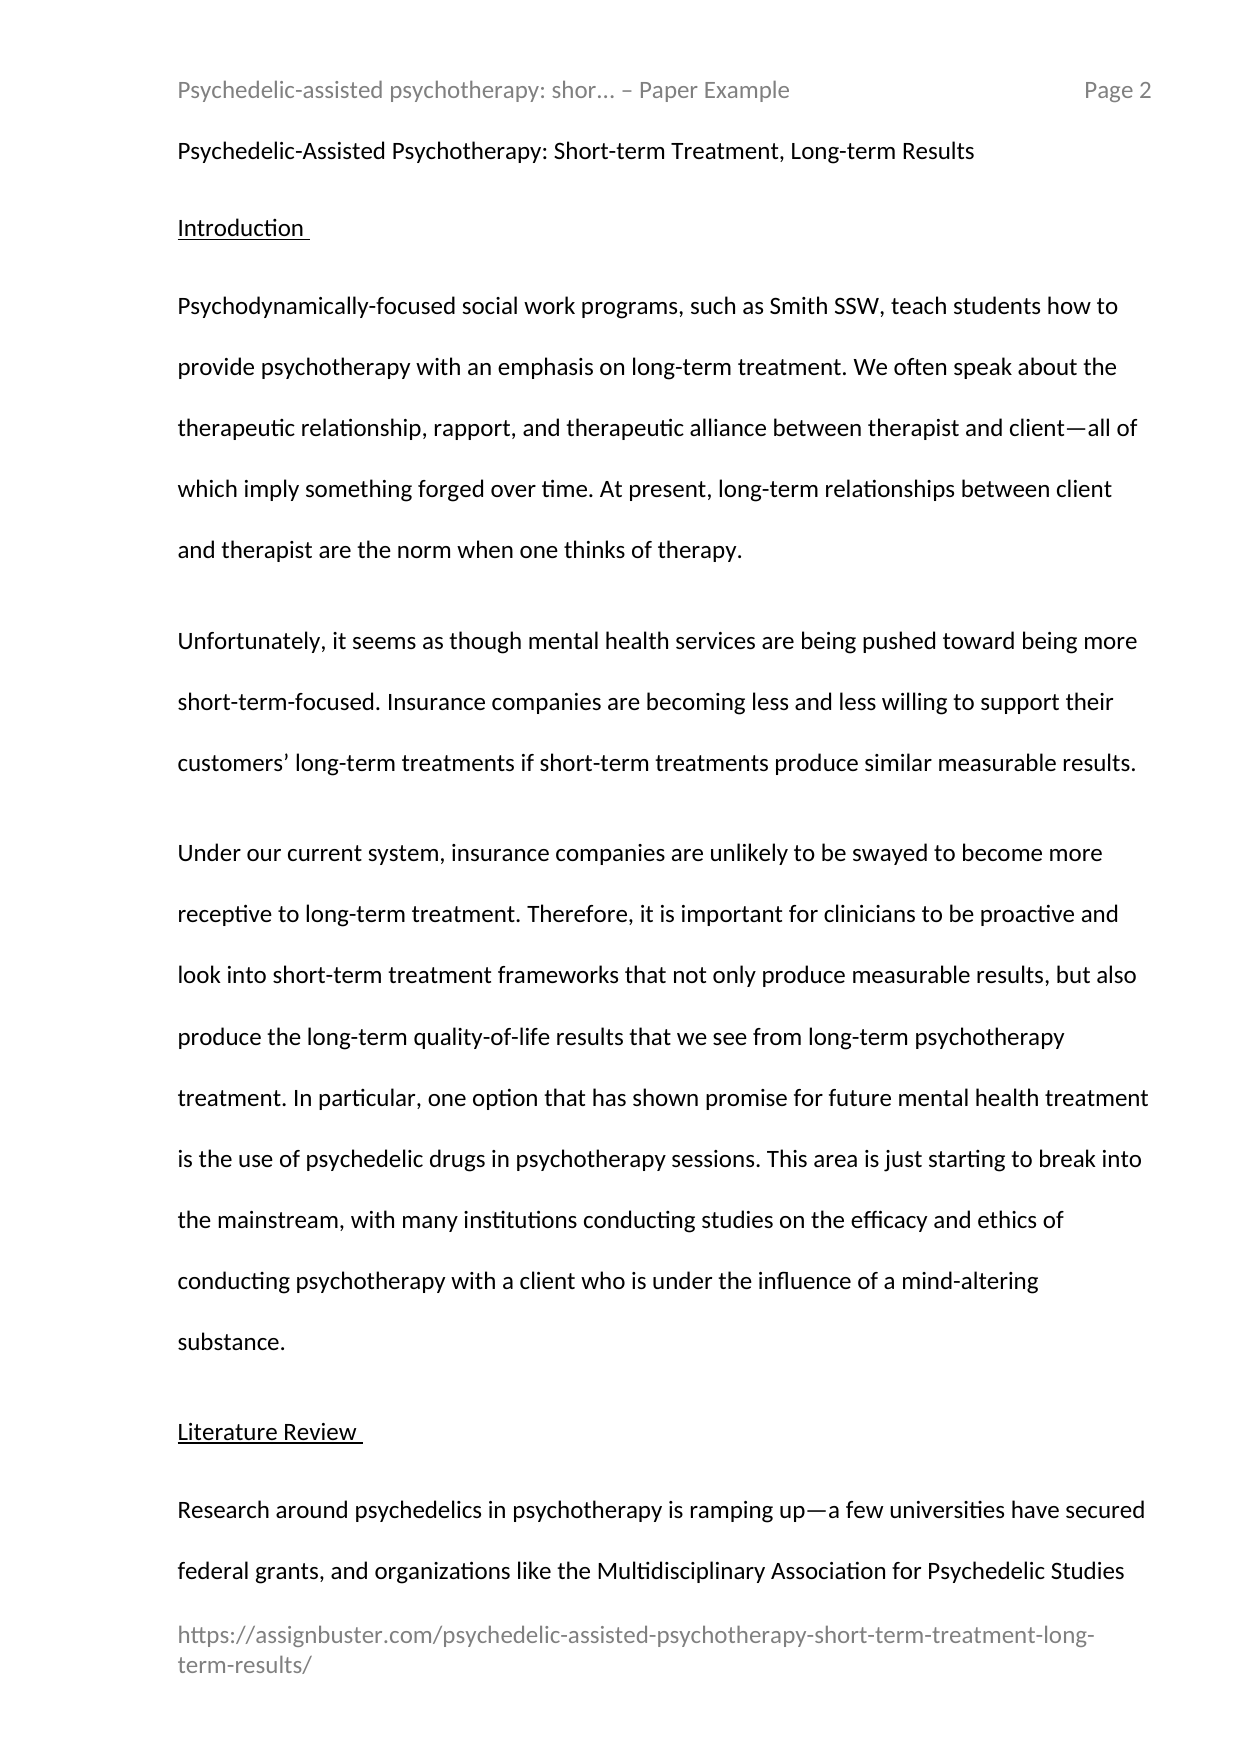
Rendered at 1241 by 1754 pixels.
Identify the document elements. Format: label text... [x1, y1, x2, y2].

text Unfortunately, it seems as though mental health services are being pushed toward being more short-term-focused. Insurance companies are becoming less and less willing to support their customers’ long-term treatments if short-term treatments produce similar measurable results. [177, 625, 1152, 777]
text Under our current system, insurance companies are unlikely to be swayed to become more receptive to long-term treatment. Therefore, it is important for clinicians to be proactive and look into short-term treatment frameworks that not only produce measurable results, but also produce the long-term quality-of-life results that we see from long-term psychotherapy treatment. In particular, one option that has shown promise for future mental health treatment is the use of psychedelic drugs in psychotherapy sessions. This area is just starting to break into the mainstream, with many institutions conducting studies on the efficacy and ethics of conducting psychotherapy with a client who is under the influence of a mind-altering substance. [177, 837, 1152, 1356]
text Psychedelic-Assisted Psychotherapy: Short-term Treatment, Long-term Results [177, 135, 1152, 165]
text Introduction [177, 212, 1152, 243]
text Literature Review [177, 1416, 1152, 1447]
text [177, 1494, 1152, 1586]
text Psychodynamically-focused social work programs, such as Smith SSW, teach students how to provide psychotherapy with an emphasis on long-term treatment. We often speak about the therapeutic relationship, rapport, and therapeutic alliance between therapist and client—all of which imply something forged over time. At present, long-term relationships between client and therapist are the norm when one thinks of therapy. [177, 290, 1152, 565]
